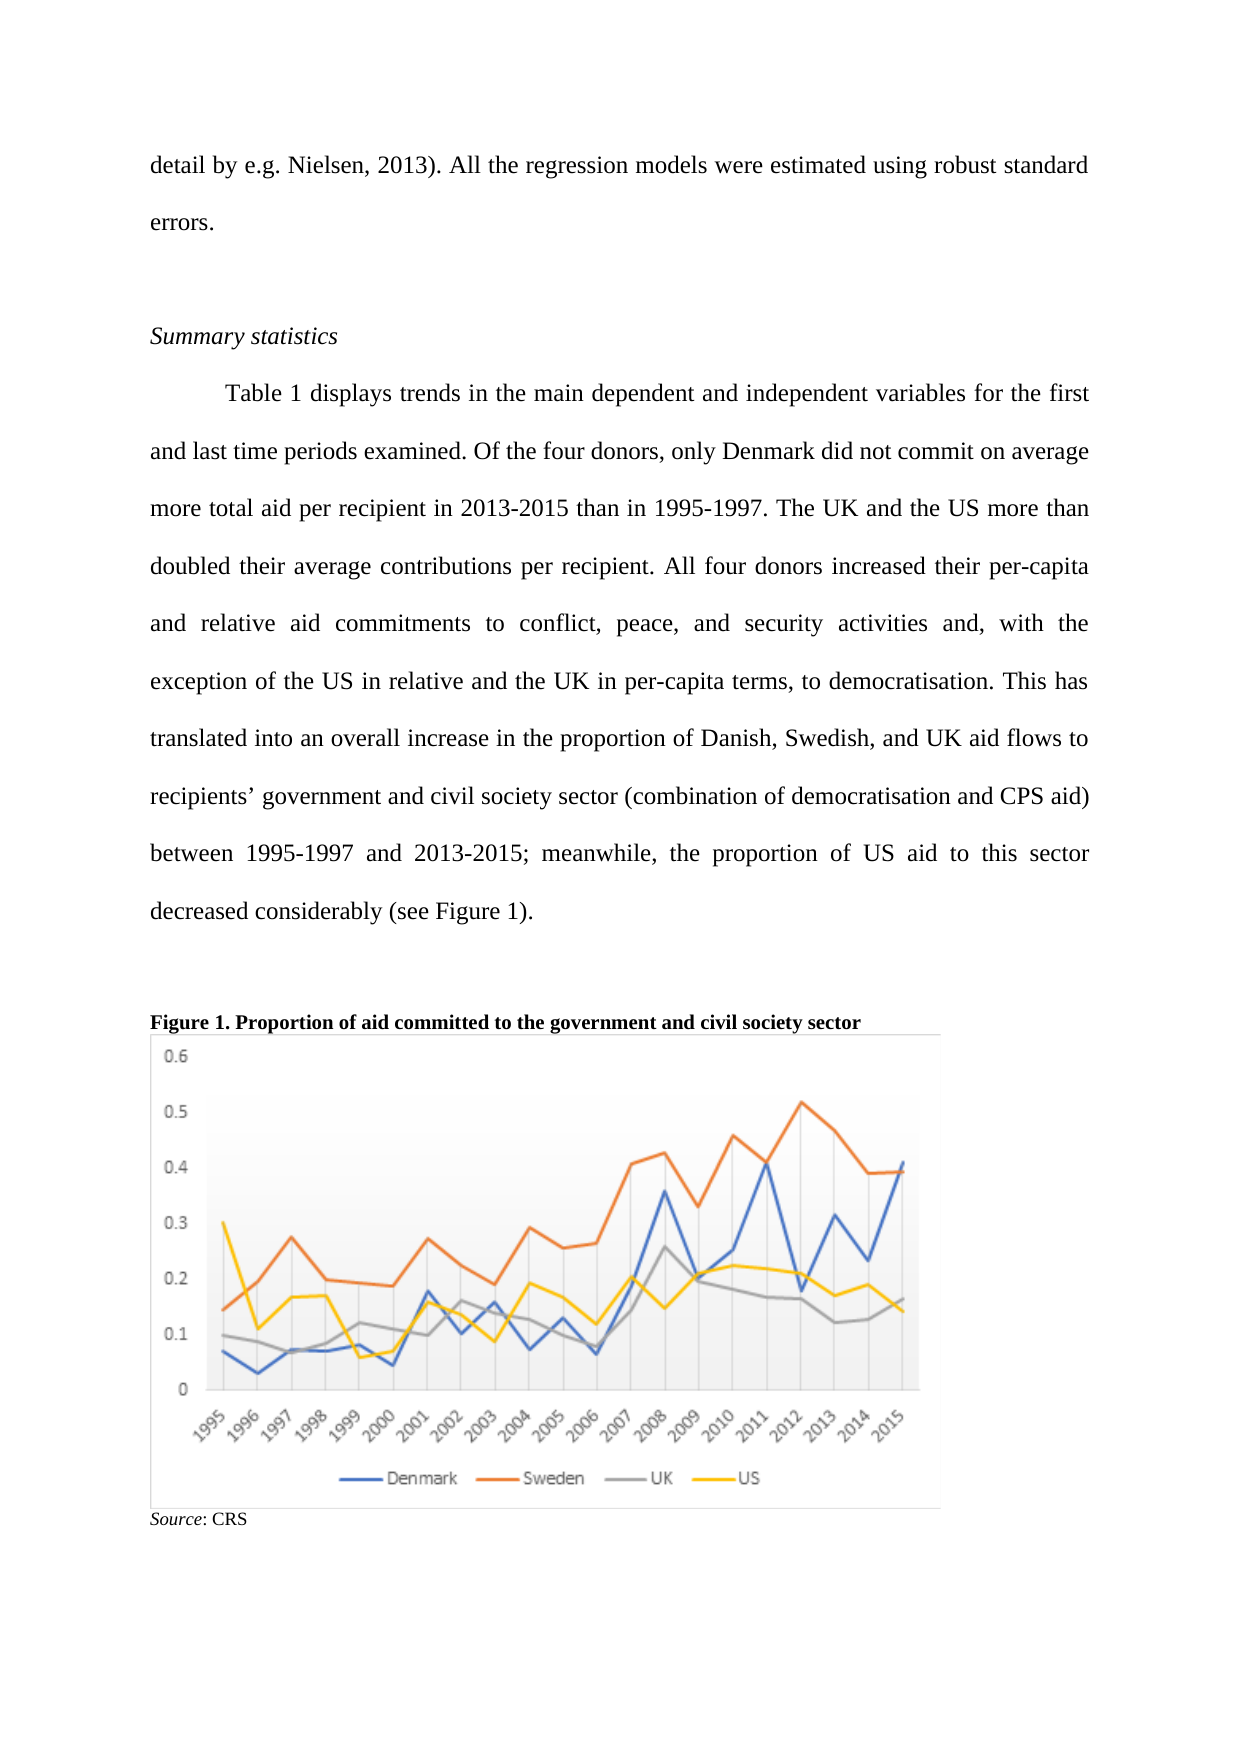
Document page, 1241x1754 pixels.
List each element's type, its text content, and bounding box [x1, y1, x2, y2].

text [150, 150, 1090, 236]
text Figure 1. Proportion of aid committed to the government and civil society sector [150, 1009, 1090, 1034]
text Source: CRS [150, 1508, 1090, 1530]
text Table 1 displays trends in the main dependent and independent variables for the first and last time periods examined. Of the four donors, only Denmark did not commit on average more total aid per recipient in 2013-2015 than in 1995-1997. The UK and the US more than doubled their average contributions per recipient. All four donors increased their per-capita and relative aid commitments to conflict, peace, and security activities and, with the exception of the US in relative and the UK in per-capita terms, to democratisation. This has translated into an overall increase in the proportion of Danish, Swedish, and UK aid flows to recipients’ government and civil society sector (combination of democratisation and CPS aid) between 1995-1997 and 2013-2015; meanwhile, the proportion of US aid to this sector decreased considerably (see Figure 1). [150, 378, 1090, 925]
text Summary statistics [150, 321, 1090, 350]
